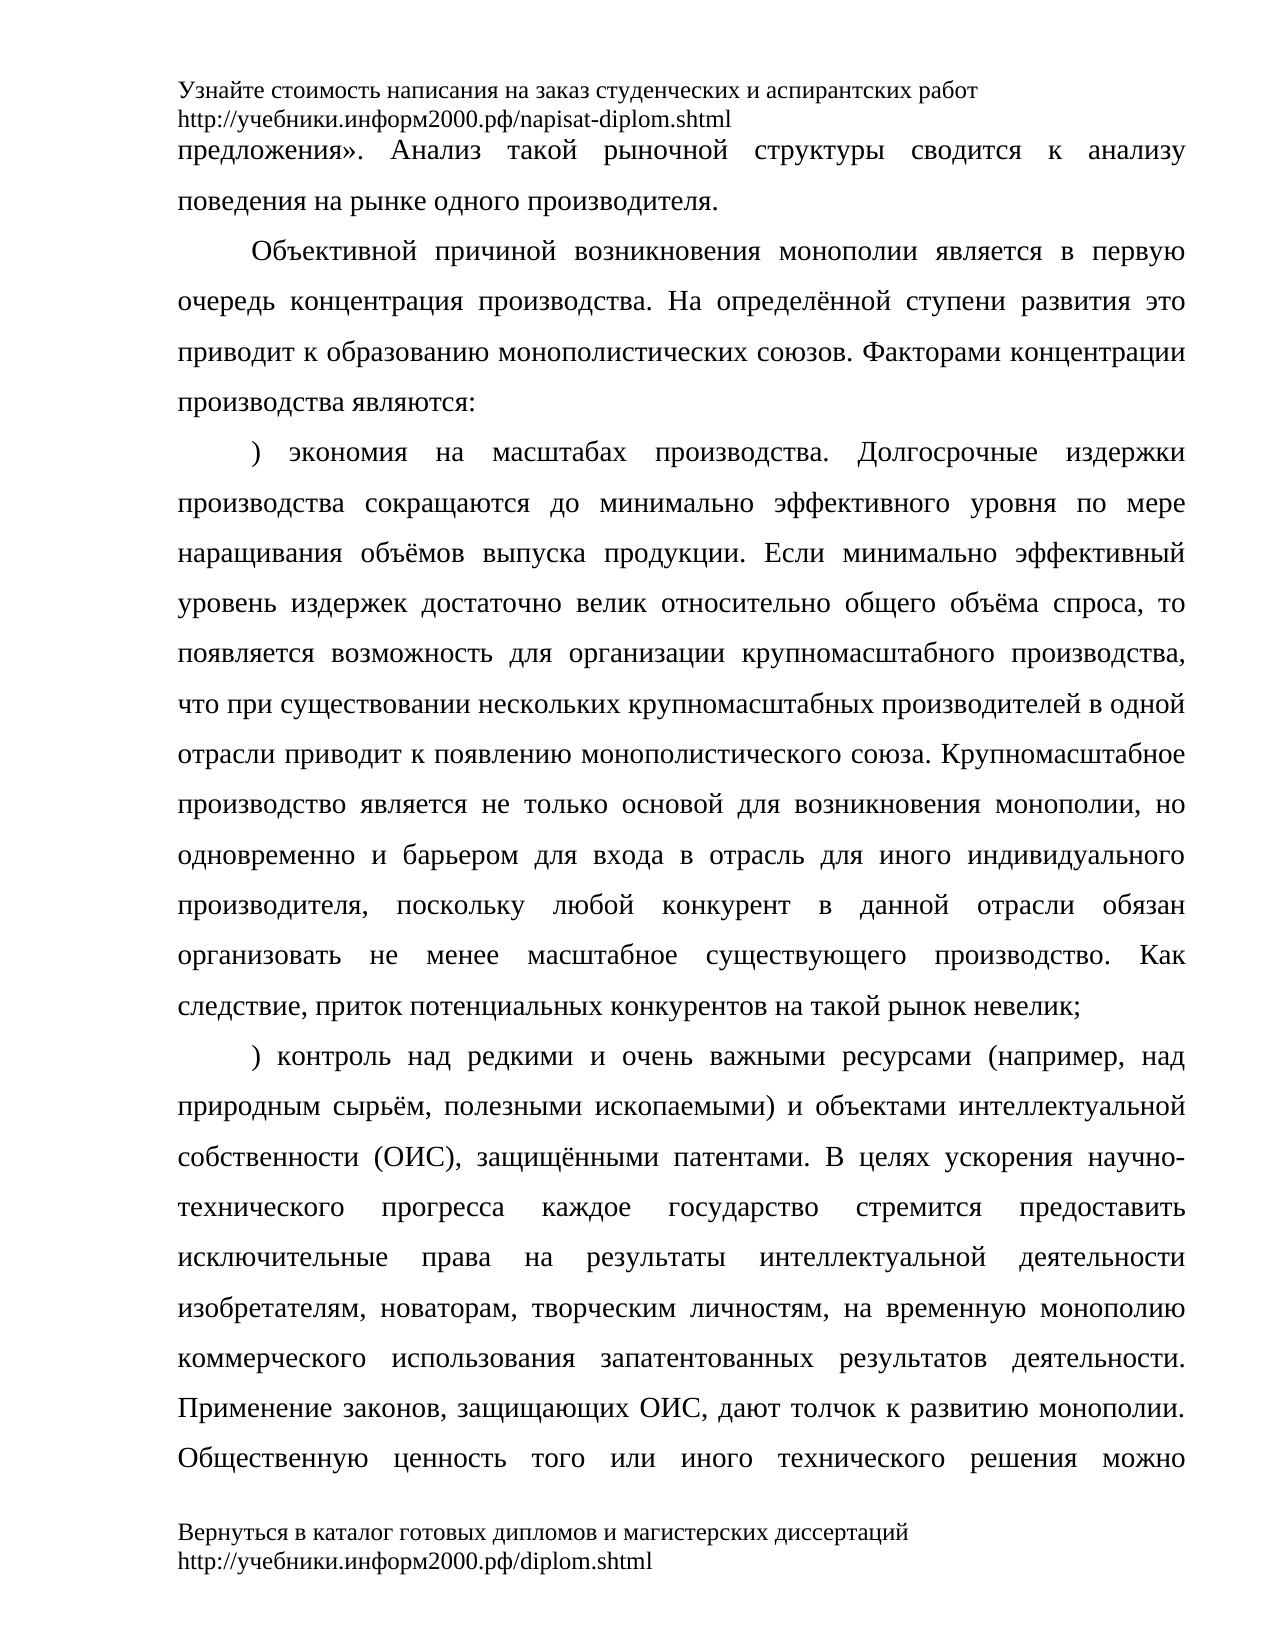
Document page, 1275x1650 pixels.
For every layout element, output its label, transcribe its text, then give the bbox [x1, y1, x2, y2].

text Объективной причиной возникновения монополии является в первую очередь концентрация производства. На определённой ступени развития это приводит к образованию монополистических союзов. Факторами концентрации производства являются: [177, 233, 1186, 418]
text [177, 132, 1186, 216]
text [177, 1038, 1186, 1474]
text ) экономия на масштабах производства. Долгосрочные издержки производства сокращаются до минимально эффективного уровня по мере наращивания объёмов выпуска продукции. Если минимально эффективный уровень издержек достаточно велик относительно общего объёма спроса, то появляется возможность для организации крупномасштабного производства, что при существовании нескольких крупномасштабных производителей в одной отрасли приводит к появлению монополистического союза. Крупномасштабное производство является не только основой для возникновения монополии, но одновременно и барьером для входа в отрасль для иного индивидуального производителя, поскольку любой конкурент в данной отрасли обязан организовать не менее масштабное существующего производство. Как следствие, приток потенциальных конкурентов на такой рынок невелик; [177, 434, 1186, 1021]
